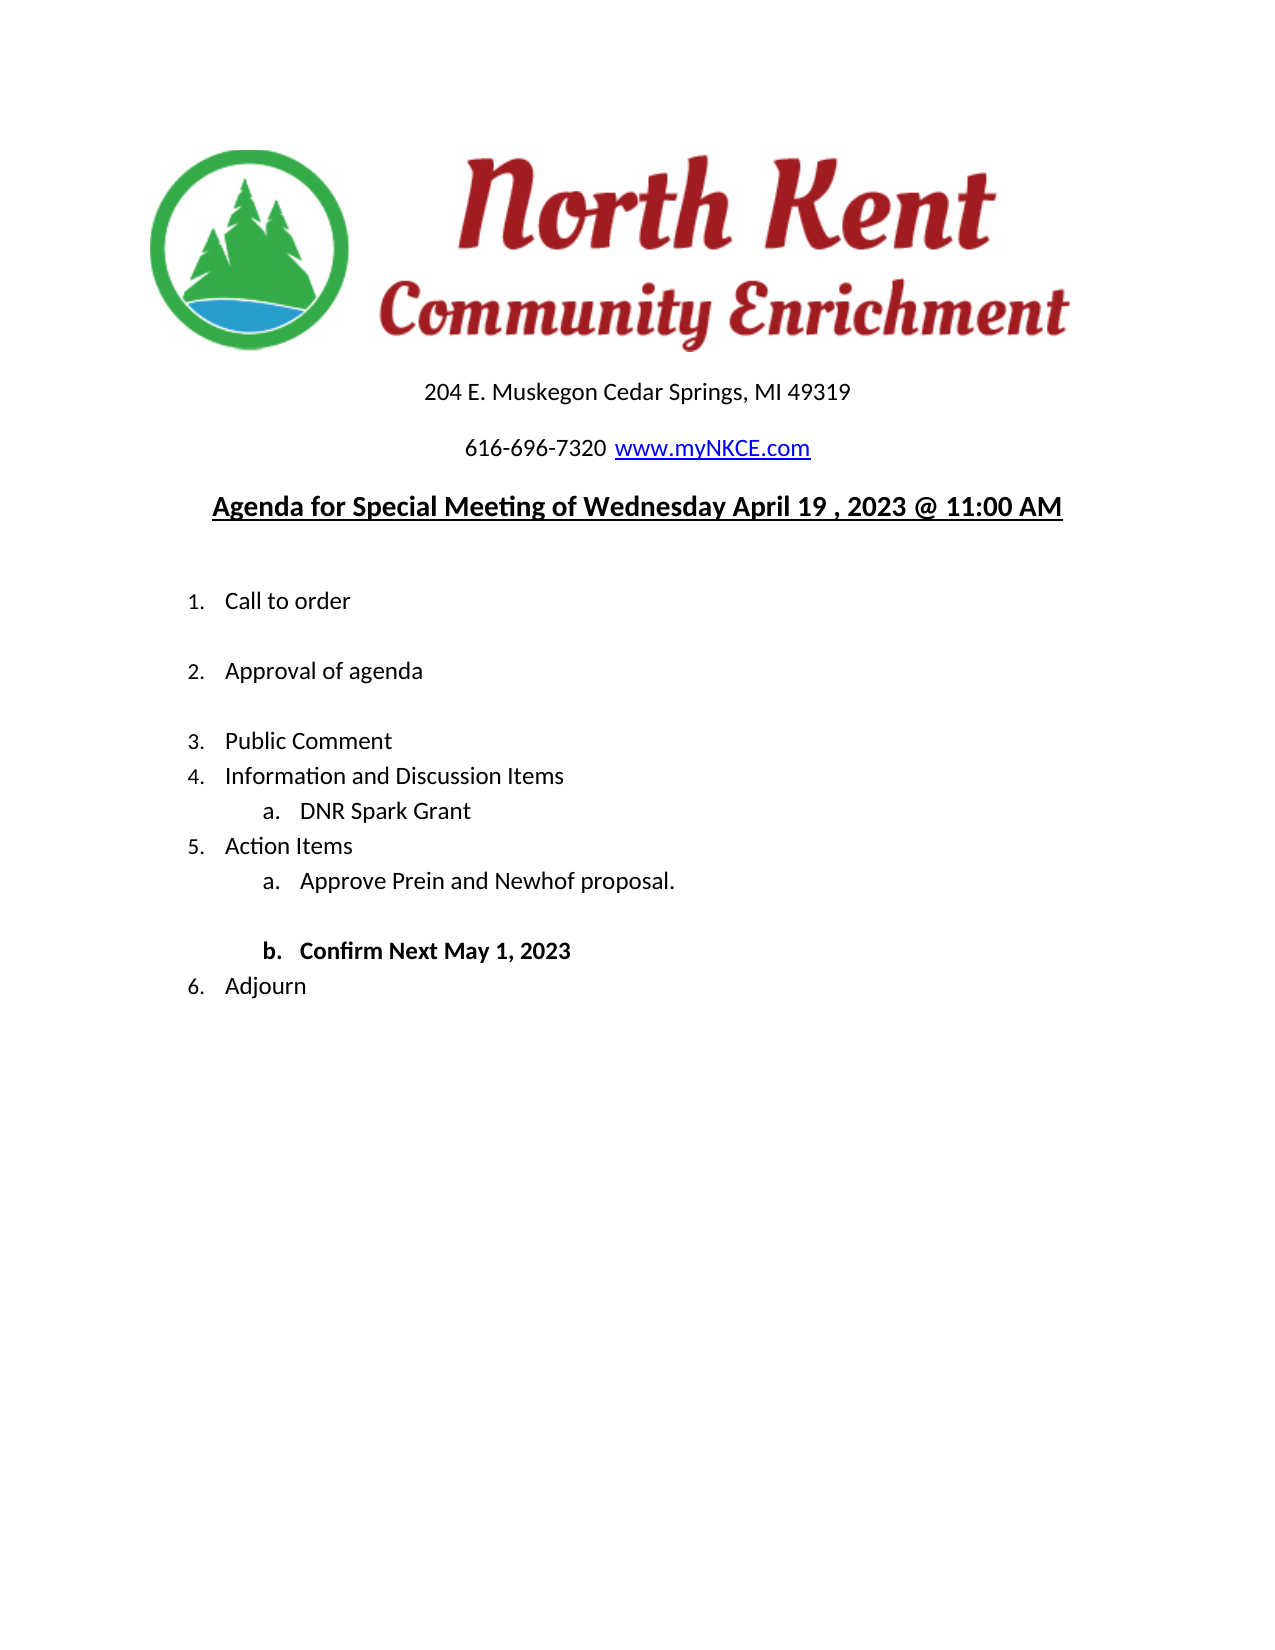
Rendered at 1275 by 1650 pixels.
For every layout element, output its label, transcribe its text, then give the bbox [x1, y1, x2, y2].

text 616-696-7320 www.myNKCE.com [150, 432, 1125, 463]
list Approval of agenda [187, 655, 1125, 686]
list Adjourn [187, 970, 1125, 1001]
list Information and Discussion Items [187, 760, 1125, 791]
list Call to order [187, 585, 1125, 616]
list Confirm Next May 1, 2023 [262, 935, 1125, 966]
list Action Items [187, 830, 1125, 861]
list DNR Spark Grant [262, 795, 1125, 826]
text Agenda for Special Meeting of Wednesday April 19 , 2023 @ 11:00 AM [150, 488, 1125, 524]
list Public Comment [187, 725, 1125, 756]
text 204 E. Muskegon Cedar Springs, MI 49319 [150, 377, 1125, 407]
list Approve Prein and Newhof proposal. [262, 865, 1125, 896]
picture [150, 150, 1071, 352]
